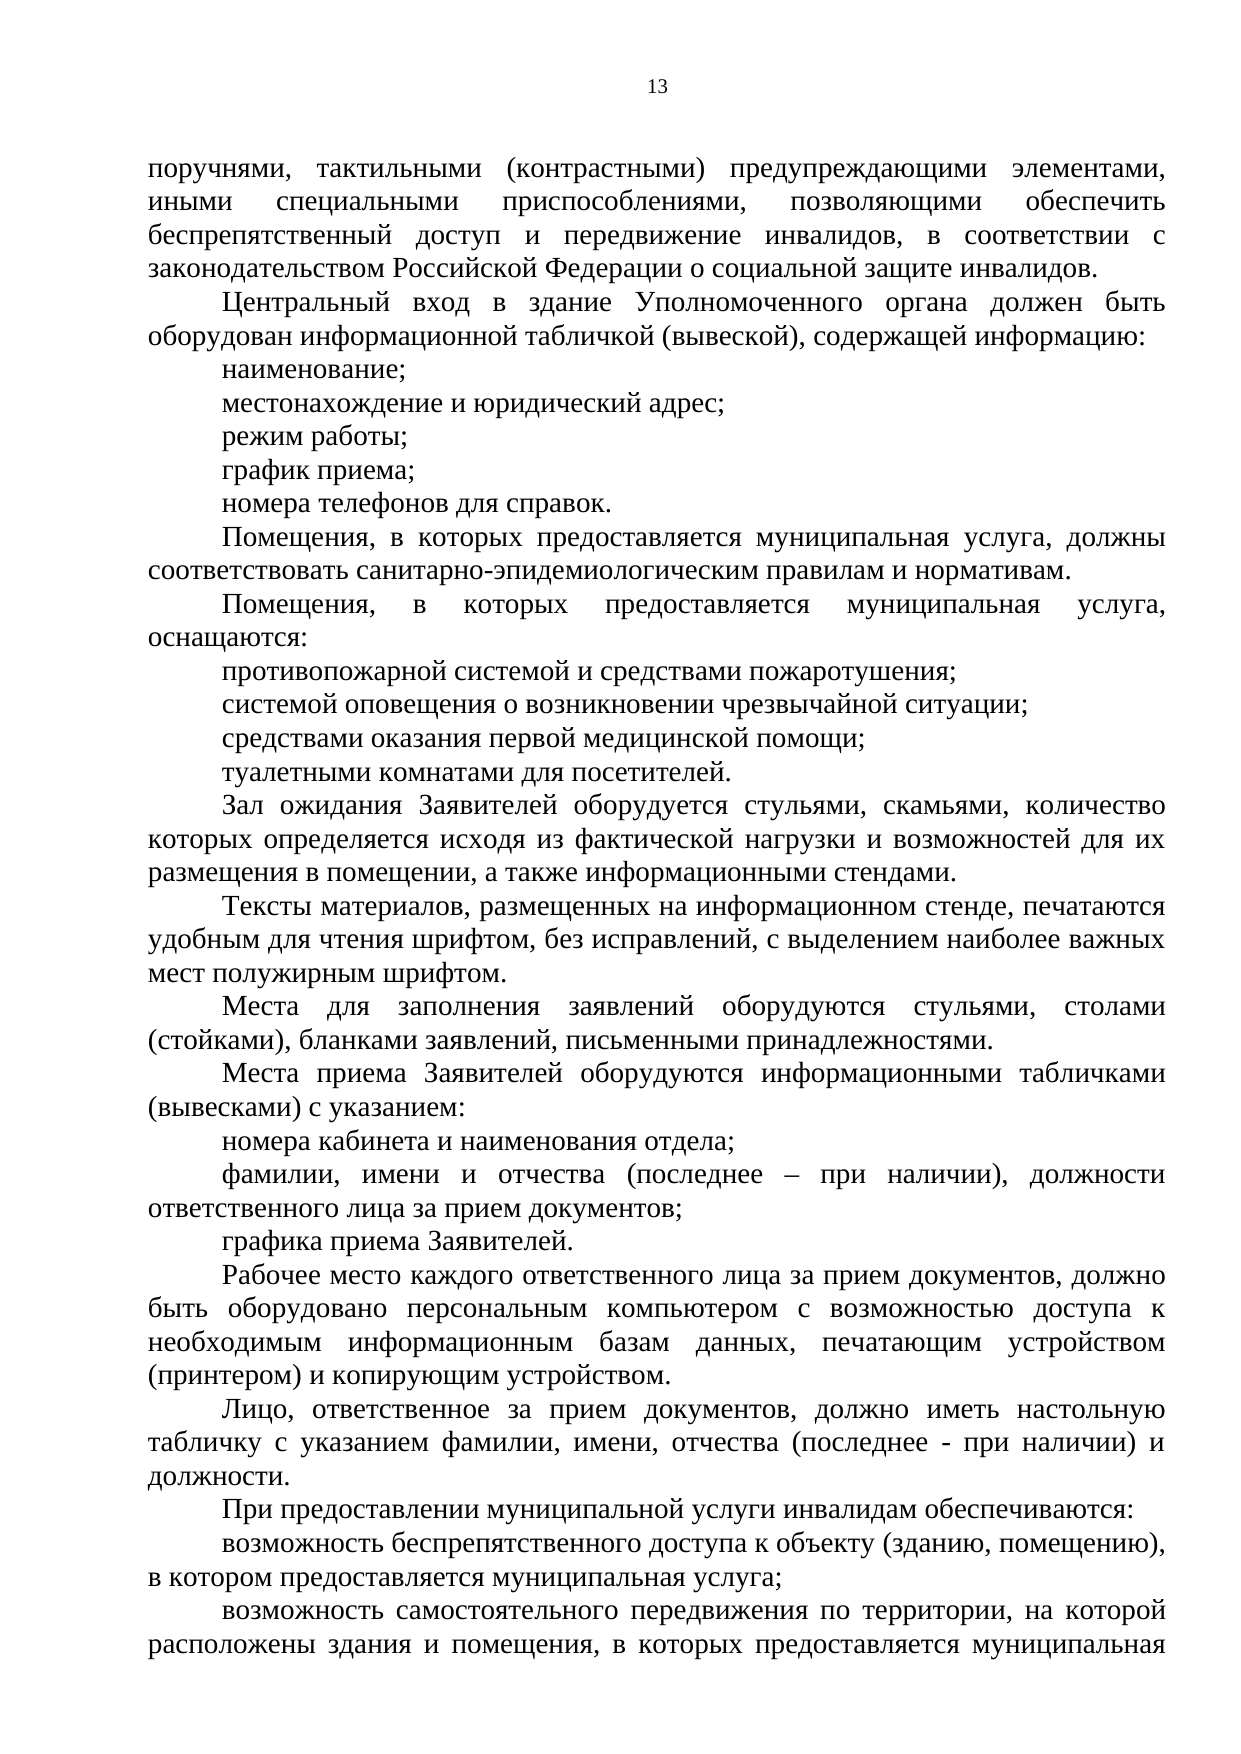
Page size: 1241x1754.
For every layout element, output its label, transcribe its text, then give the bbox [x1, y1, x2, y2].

text Центральный вход в здание Уполномоченного органа должен быть оборудован информационной табличкой (вывеской), содержащей информацию: [148, 284, 1167, 351]
text режим работы; [148, 418, 1167, 452]
text Помещения, в которых предоставляется муниципальная услуга, оснащаются: [148, 586, 1167, 653]
text возможность беспрепятственного доступа к объекту (зданию, помещению), в котором предоставляется муниципальная услуга; [148, 1525, 1167, 1592]
text график приема; [148, 452, 1167, 485]
text системой оповещения о возникновении чрезвычайной ситуации; [148, 687, 1167, 720]
text противопожарной системой и средствами пожаротушения; [148, 653, 1167, 687]
text Места приема Заявителей оборудуются информационными табличками (вывесками) с указанием: [148, 1056, 1167, 1123]
text наименование; [148, 351, 1167, 385]
text Рабочее место каждого ответственного лица за прием документов, должно быть оборудовано персональным компьютером с возможностью доступа к необходимым информационным базам данных, печатающим устройством (принтером) и копирующим устройством. [148, 1257, 1167, 1391]
text номера кабинета и наименования отдела; [148, 1123, 1167, 1156]
text фамилии, имени и отчества (последнее – при наличии), должности ответственного лица за прием документов; [148, 1156, 1167, 1223]
text номера телефонов для справок. [148, 485, 1167, 519]
text средствами оказания первой медицинской помощи; [148, 720, 1167, 754]
text Зал ожидания Заявителей оборудуется стульями, скамьями, количество которых определяется исходя из фактической нагрузки и возможностей для их размещения в помещении, а также информационными стендами. [148, 787, 1167, 888]
text графика приема Заявителей. [148, 1223, 1167, 1257]
text Места для заполнения заявлений оборудуются стульями, столами (стойками), бланками заявлений, письменными принадлежностями. [148, 988, 1167, 1056]
text местонахождение и юридический адрес; [148, 385, 1167, 418]
text При предоставлении муниципальной услуги инвалидам обеспечиваются: [148, 1492, 1167, 1525]
text туалетными комнатами для посетителей. [148, 754, 1167, 787]
text Тексты материалов, размещенных на информационном стенде, печатаются удобным для чтения шрифтом, без исправлений, с выделением наиболее важных мест полужирным шрифтом. [148, 888, 1167, 988]
text Помещения, в которых предоставляется муниципальная услуга, должны соответствовать санитарно-эпидемиологическим правилам и нормативам. [148, 519, 1167, 586]
text Лицо, ответственное за прием документов, должно иметь настольную табличку с указанием фамилии, имени, отчества (последнее - при наличии) и должности. [148, 1391, 1167, 1492]
